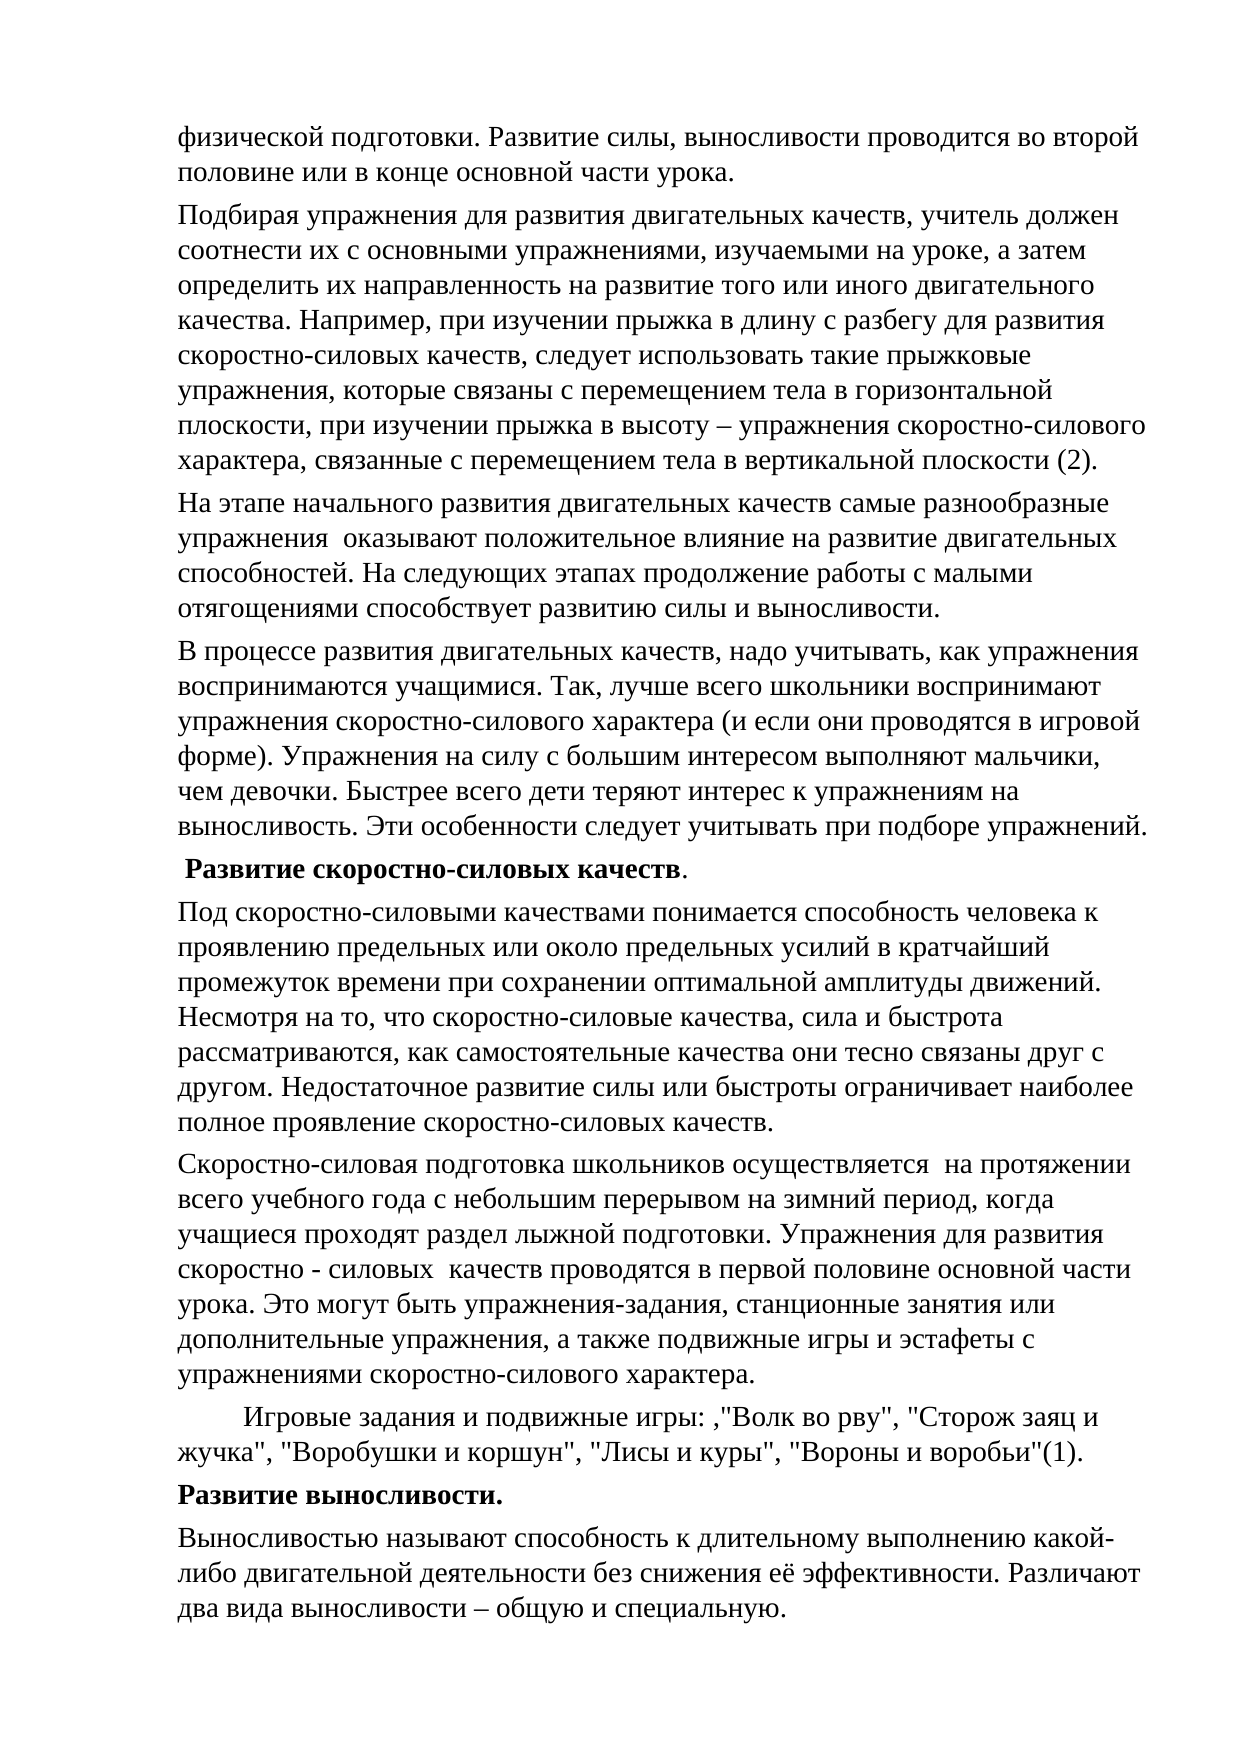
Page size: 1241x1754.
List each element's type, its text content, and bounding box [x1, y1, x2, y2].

text Скоростно-силовая подготовка школьников осуществляется на протяжении всего учебного года с небольшим перерывом на зимний период, когда учащиеся проходят раздел лыжной подготовки. Упражнения для развития скоростно - силовых качеств проводятся в первой половине основной части урока. Это могут быть упражнения-задания, станционные занятия или дополнительные упражнения, а также подвижные игры и эстафеты с упражнениями скоростно-силового характера. [177, 1145, 1152, 1390]
text Выносливостью называют способность к длительному выполнению какой-либо двигательной деятельности без снижения её эффективности. Различают два вида выносливости – общую и специальную. [177, 1518, 1152, 1623]
text В процессе развития двигательных качеств, надо учитывать, как упражнения воспринимаются учащимися. Так, лучше всего школьники воспринимают упражнения скоростно-силового характера (и если они проводятся в игровой форме). Упражнения на силу с большим интересом выполняют мальчики, чем девочки. Быстрее всего дети теряют интерес к упражнениям на выносливость. Эти особенности следует учитывать при подборе упражнений. [177, 632, 1152, 842]
text Развитие выносливости. [177, 1476, 1152, 1511]
text На этапе начального развития двигательных качеств самые разнообразные упражнения оказывают положительное влияние на развитие двигательных способностей. На следующих этапах продолжение работы с малыми отягощениями способствует развитию силы и выносливости. [177, 484, 1152, 624]
text Развитие скоростно-силовых качеств. [177, 849, 1152, 884]
text Подбирая упражнения для развития двигательных качеств, учитель должен соотнести их с основными упражнениями, изучаемыми на уроке, а затем определить их направленность на развитие того или иного двигательного качества. Например, при изучении прыжка в длину с разбегу для развития скоростно-силовых качеств, следует использовать такие прыжковые упражнения, которые связаны с перемещением тела в горизонтальной плоскости, при изучении прыжка в высоту – упражнения скоростно-силового характера, связанные с перемещением тела в вертикальной плоскости (2). [177, 196, 1152, 476]
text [177, 118, 1152, 188]
text Игровые задания и подвижные игры: ,"Волк во рву", "Сторож заяц и жучка", "Воробушки и коршун", "Лисы и куры", "Вороны и воробьи"(1). [177, 1398, 1152, 1468]
text Под скоростно-силовыми качествами понимается способность человека к проявлению предельных или около предельных усилий в кратчайший промежуток времени при сохранении оптимальной амплитуды движений. Несмотря на то, что скоростно-силовые качества, сила и быстрота рассматриваются, как самостоятельные качества они тесно связаны друг с другом. Недостаточное развитие силы или быстроты ограничивает наиболее полное проявление скоростно-силовых качеств. [177, 892, 1152, 1137]
